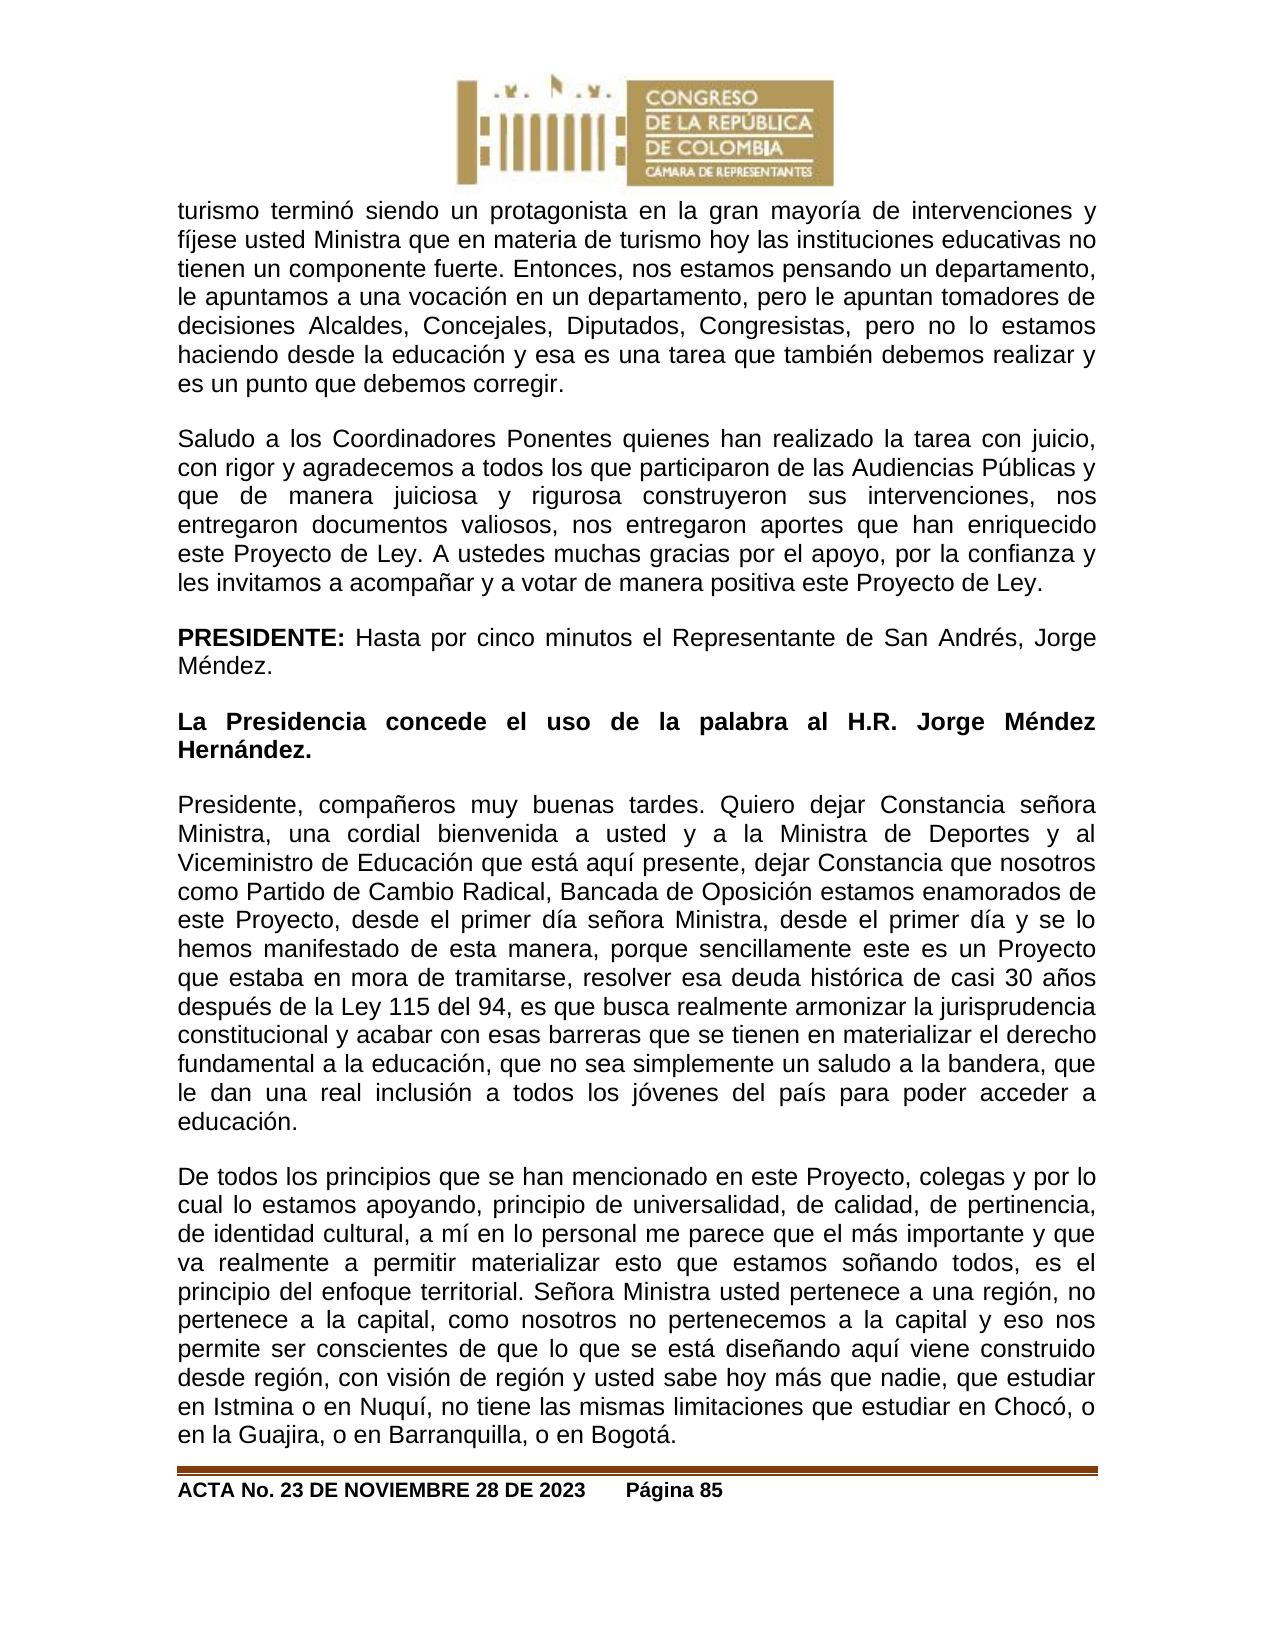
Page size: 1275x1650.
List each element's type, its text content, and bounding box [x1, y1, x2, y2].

text La Presidencia concede el uso de la palabra al H.R. Jorge Méndez Hernández. [177, 706, 1098, 764]
picture [430, 73, 845, 197]
text De todos los principios que se han mencionado en este Proyecto, colegas y por lo cual lo estamos apoyando, principio de universalidad, de calidad, de pertinencia, de identidad cultural, a mí en lo personal me parece que el más importante y que va realmente a permitir materializar esto que estamos soñando todos, es el principio del enfoque territorial. Señora Ministra usted pertenece a una región, no pertenece a la capital, como nosotros no pertenecemos a la capital y eso nos permite ser conscientes de que lo que se está diseñando aquí viene construido desde región, con visión de región y usted sabe hoy más que nadie, que estudiar en Istmina o en Nuquí, no tiene las mismas limitaciones que estudiar en Chocó, o en la Guajira, o en Barranquilla, o en Bogotá. [177, 1162, 1098, 1449]
text PRESIDENTE: Hasta por cinco minutos el Representante de San Andrés, Jorge Méndez. [177, 623, 1098, 680]
text Presidente, compañeros muy buenas tardes. Quiero dejar Constancia señora Ministra, una cordial bienvenida a usted y a la Ministra de Deportes y al Viceministro de Educación que está aquí presente, dejar Constancia que nosotros como Partido de Cambio Radical, Bancada de Oposición estamos enamorados de este Proyecto, desde el primer día señora Ministra, desde el primer día y se lo hemos manifestado de esta manera, porque sencillamente este es un Proyecto que estaba en mora de tramitarse, resolver esa deuda histórica de casi 30 años después de la Ley 115 del 94, es que busca realmente armonizar la jurisprudencia constitucional y acabar con esas barreras que se tienen en materializar el derecho fundamental a la educación, que no sea simplemente un saludo a la bandera, que le dan una real inclusión a todos los jóvenes del país para poder acceder a educación. [177, 790, 1098, 1135]
text Saludo a los Coordinadores Ponentes quienes han realizado la tarea con juicio, con rigor y agradecemos a todos los que participaron de las Audiencias Públicas y que de manera juiciosa y rigurosa construyeron sus intervenciones, nos entregaron documentos valiosos, nos entregaron aportes que han enriquecido este Proyecto de Ley. A ustedes muchas gracias por el apoyo, por la confianza y les invitamos a acompañar y a votar de manera positiva este Proyecto de Ley. [177, 424, 1098, 596]
